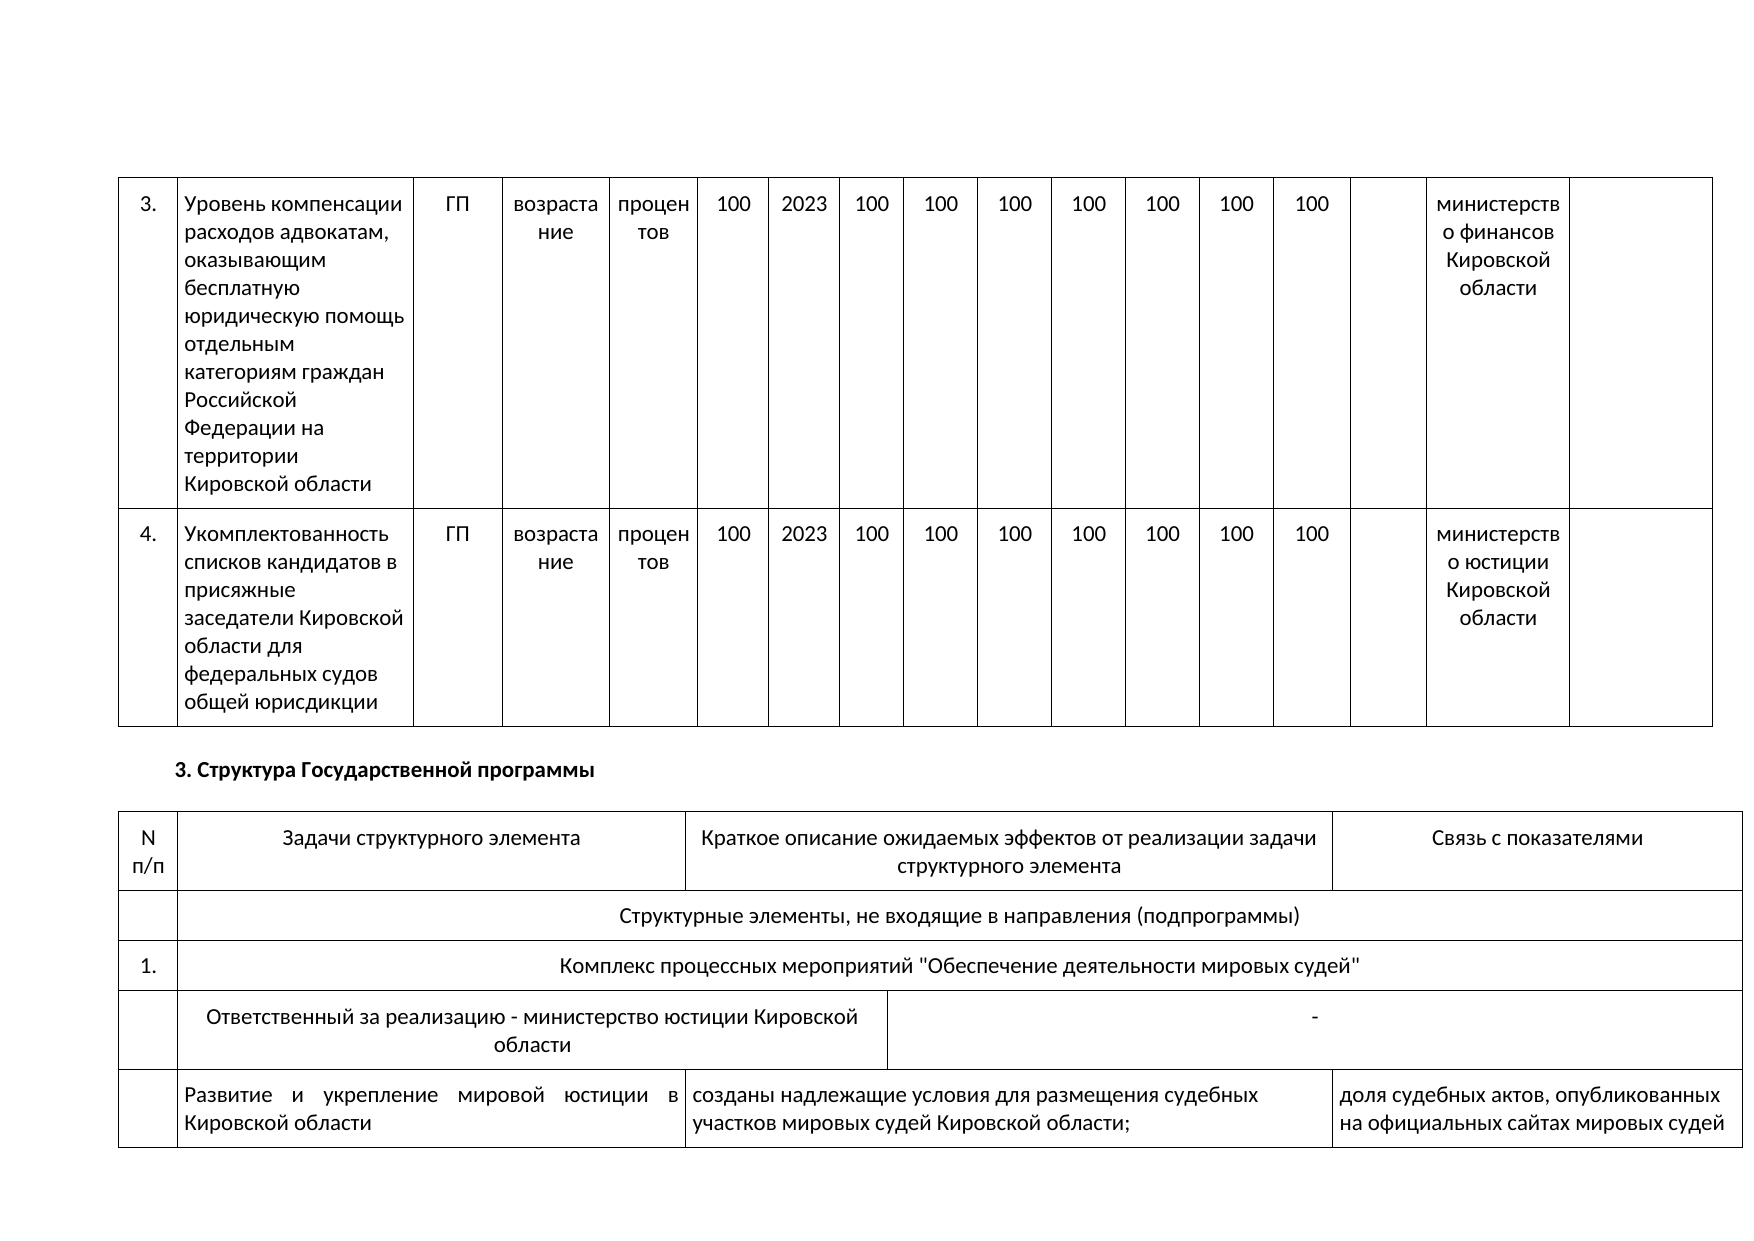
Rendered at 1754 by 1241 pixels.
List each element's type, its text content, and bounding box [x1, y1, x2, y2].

table_cell [1351, 509, 1426, 726]
table_cell 2023 [769, 509, 839, 726]
table_cell 100 [1052, 178, 1125, 508]
table_cell 100 [840, 509, 903, 726]
table_cell 100 [1126, 509, 1199, 726]
table_cell возрастание [503, 178, 609, 508]
table_cell 100 [1274, 509, 1350, 726]
table_cell ГП [414, 178, 502, 508]
table_cell 100 [978, 509, 1051, 726]
table_cell [1351, 178, 1426, 508]
table_cell - [888, 991, 1742, 1068]
table_cell Структурные элементы, не входящие в направления (подпрограммы) [178, 891, 1742, 940]
table_header N п/п [119, 812, 177, 889]
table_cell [686, 1070, 1332, 1147]
title 3. Структура Государственной программы [118, 755, 1636, 783]
table_cell Укомплектованность списков кандидатов в присяжные заседатели Кировской области для федеральных судов общей юрисдикции [178, 509, 413, 726]
table_cell ГП [414, 509, 502, 726]
table_cell Уровень компенсации расходов адвокатам, оказывающим бесплатную юридическую помощь отдельным категориям граждан Российской Федерации на территории Кировской области [178, 178, 413, 508]
table_cell Комплекс процессных мероприятий "Обеспечение деятельности мировых судей" [178, 941, 1742, 990]
table_cell [119, 891, 177, 940]
table_cell 4. [119, 509, 177, 726]
table_cell процентов [610, 509, 697, 726]
table_cell 3. [119, 178, 177, 508]
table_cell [178, 1070, 685, 1147]
table_cell 100 [1126, 178, 1199, 508]
table_cell 100 [1200, 178, 1273, 508]
table_cell 100 [1052, 509, 1125, 726]
table_cell возрастание [503, 509, 609, 726]
table_cell 100 [840, 178, 903, 508]
table_cell 100 [904, 509, 977, 726]
table_cell [119, 1070, 177, 1147]
table_cell 2023 [769, 178, 839, 508]
table_cell 100 [1200, 509, 1273, 726]
table_cell [1570, 178, 1712, 508]
table_cell процентов [610, 178, 697, 508]
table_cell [1333, 1070, 1742, 1147]
table_cell 100 [1274, 178, 1350, 508]
table_cell министерство финансов Кировской области [1427, 178, 1569, 508]
table_header Краткое описание ожидаемых эффектов от реализации задачи структурного элемента [686, 812, 1332, 889]
table_cell 100 [904, 178, 977, 508]
table_cell [1570, 509, 1712, 726]
table_cell Ответственный за реализацию - министерство юстиции Кировской области [178, 991, 887, 1068]
table_cell министерство юстиции Кировской области [1427, 509, 1569, 726]
table_cell 1. [119, 941, 177, 990]
table_header Связь с показателями [1333, 812, 1742, 889]
table_cell 100 [698, 178, 768, 508]
table_cell 100 [698, 509, 768, 726]
table_cell [119, 991, 177, 1068]
table_header Задачи структурного элемента [178, 812, 685, 889]
table_cell 100 [978, 178, 1051, 508]
